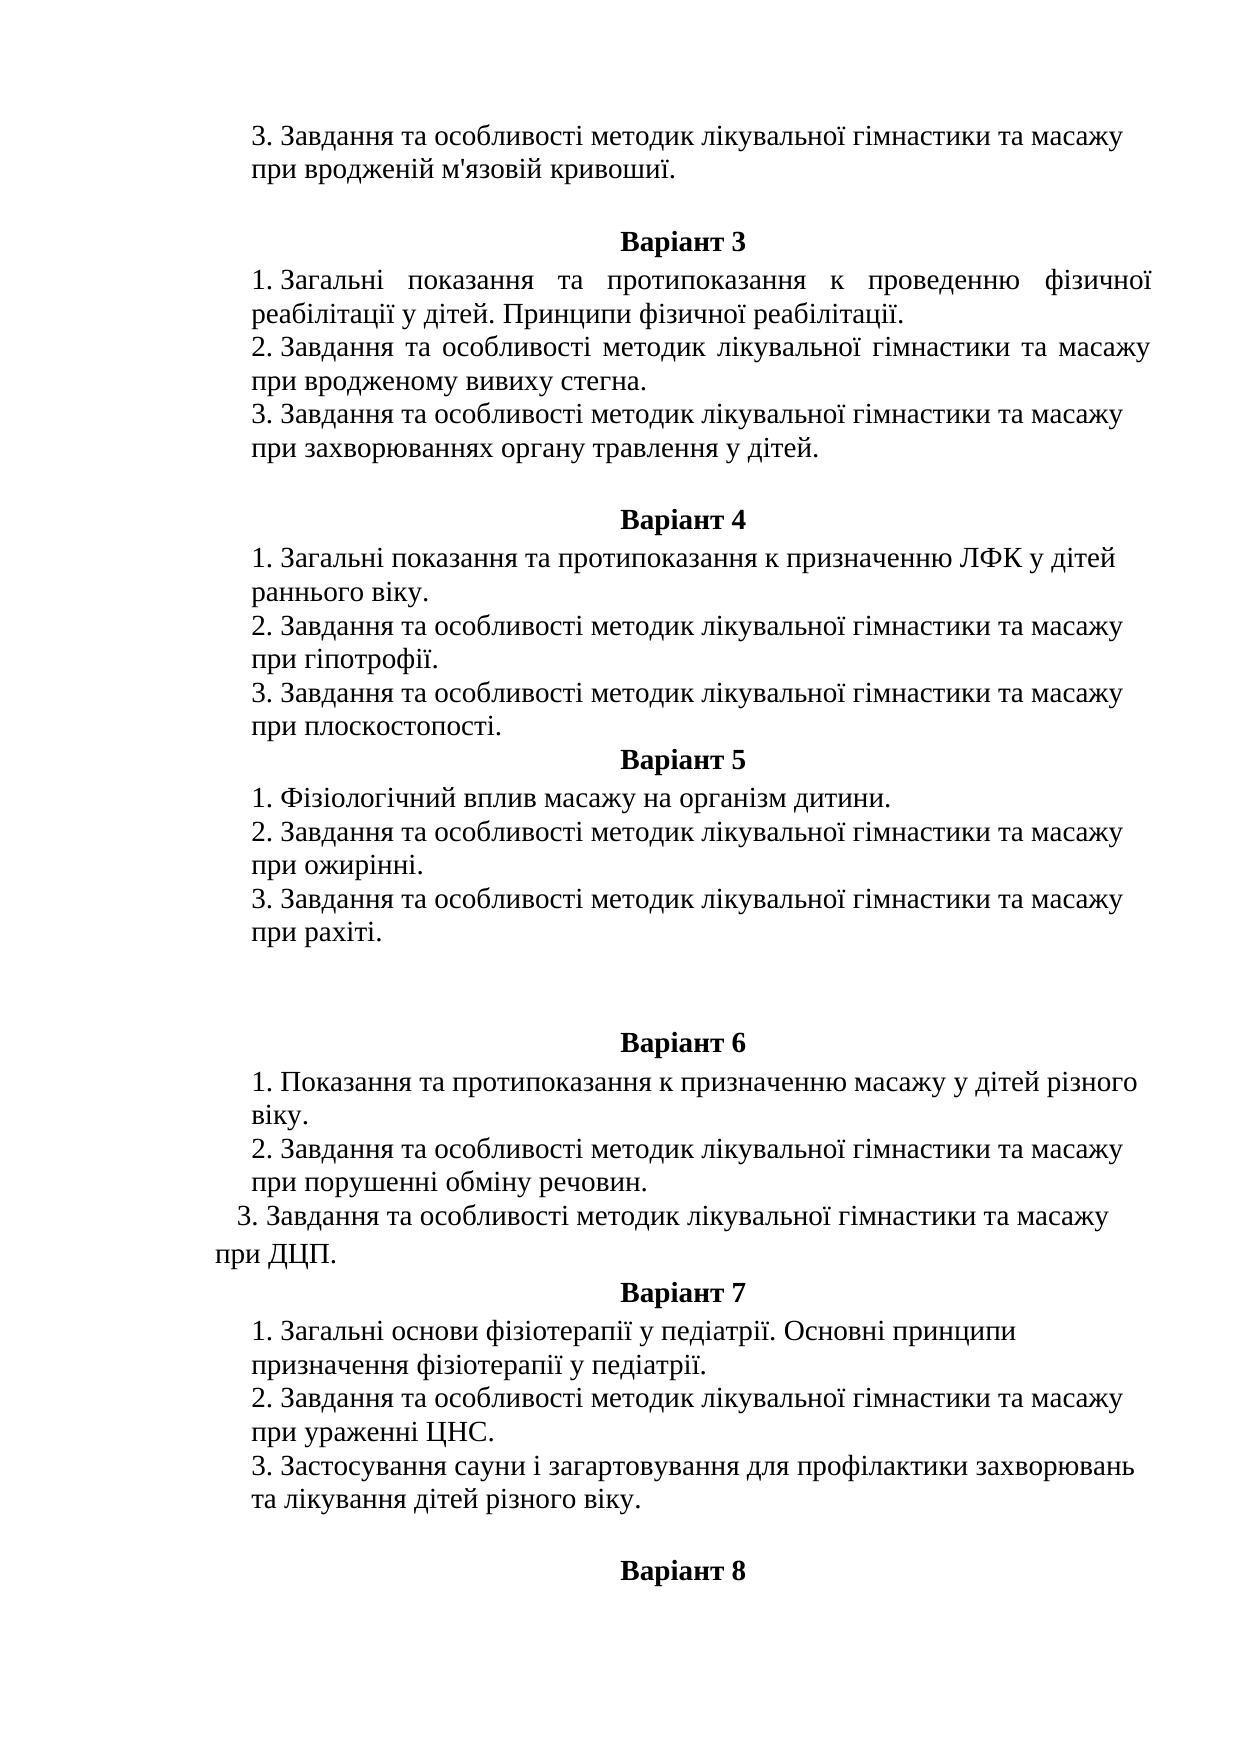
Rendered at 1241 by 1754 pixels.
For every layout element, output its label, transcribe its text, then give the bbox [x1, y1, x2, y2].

text 1. Показання та протипоказання к призначенню масажу у дітей різного віку. [251, 1064, 1152, 1131]
list Загальні показання та протипоказання к проведенню фізичної реабілітації у дітей. Принципи фізичної реабілітації. [251, 262, 1152, 329]
text 2. Завдання та особливості методик лікувальної гімнастики та масажу при ураженні ЦНС. [251, 1381, 1152, 1448]
text Варіант 4 [215, 502, 1152, 536]
text Варіант 5 [215, 742, 1152, 775]
text 2. Завдання та особливості методик лікувальної гімнастики та масажу при гіпотрофії. [251, 608, 1152, 675]
text 1. Загальні показання та протипоказання к призначенню ЛФК у дітей раннього віку. [251, 541, 1152, 608]
text 3. Завдання та особливості методик лікувальної гімнастики та масажу при ДЦП. [215, 1198, 1152, 1270]
text 3. Завдання та особливості методик лікувальної гімнастики та масажу при вродженій м'язовій кривошиї. [251, 118, 1152, 185]
text Варіант 8 [215, 1553, 1152, 1587]
text Варіант 3 [215, 224, 1152, 257]
text Варіант 7 [215, 1275, 1152, 1308]
text 1. Фізіологічний вплив масажу на організм дитини. [251, 780, 1152, 814]
text 3. Завдання та особливості методик лікувальної гімнастики та масажу при захворюваннях органу травлення у дітей. [251, 396, 1152, 463]
text 3. Завдання та особливості методик лікувальної гімнастики та масажу при рахіті. [251, 881, 1152, 948]
text 2. Завдання та особливості методик лікувальної гімнастики та масажу при порушенні обміну речовин. [251, 1131, 1152, 1198]
text 1. Загальні основи фізіотерапії у педіатрії. Основні принципи призначення фізіотерапії у педіатрії. [251, 1313, 1152, 1381]
text Варіант 6 [215, 1025, 1152, 1059]
list Завдання та особливості методик лікувальної гімнастики та масажу при вродженому вивиху стегна. [251, 329, 1152, 396]
text 3. Завдання та особливості методик лікувальної гімнастики та масажу при плоскостопості. [251, 675, 1152, 742]
text 2. Завдання та особливості методик лікувальної гімнастики та масажу при ожирінні. [251, 814, 1152, 881]
text 3. Застосування сауни і загартовування для профілактики захворювань та лікування дітей різного віку. [251, 1448, 1152, 1515]
